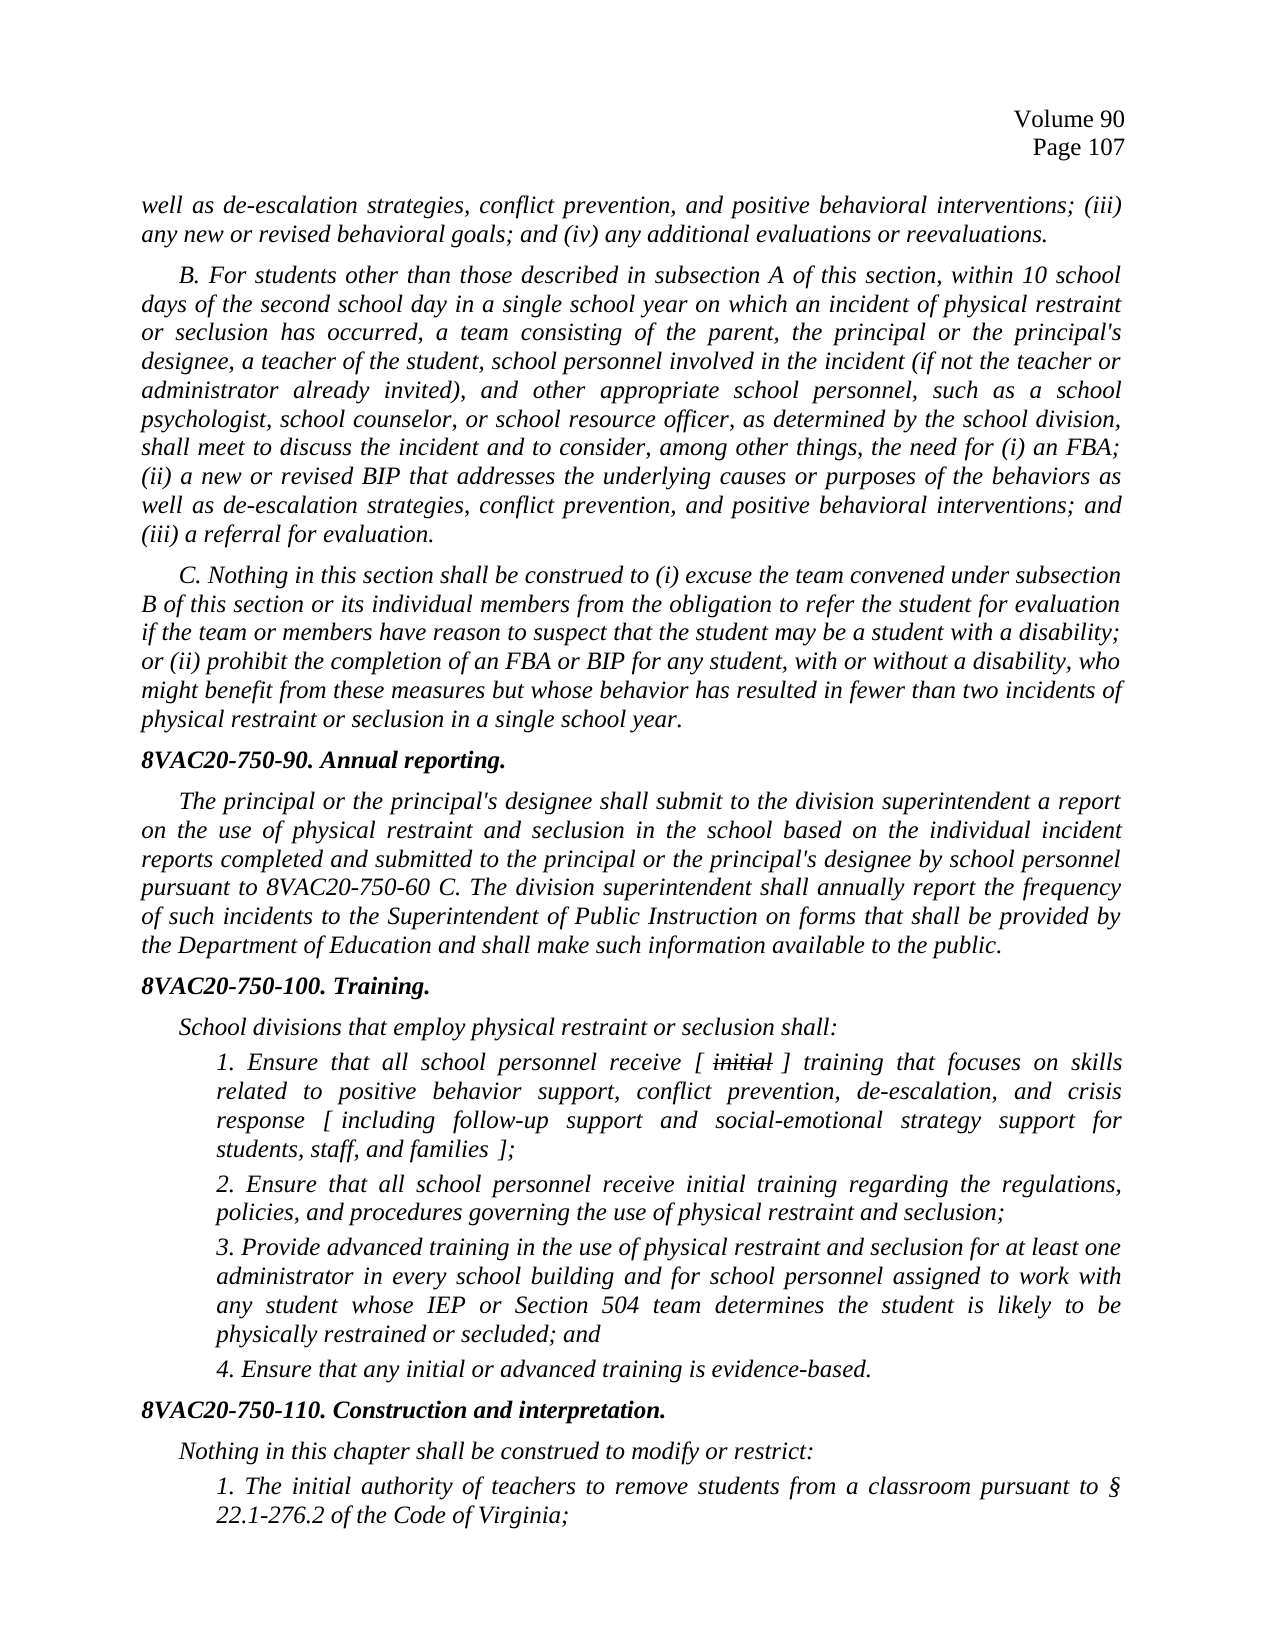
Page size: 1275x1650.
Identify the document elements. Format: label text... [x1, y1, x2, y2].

text B. For students other than those described in subsection A of this section, within 10 school days of the second school day in a single school year on which an incident of physical restraint or seclusion has occurred, a team consisting of the parent, the principal or the principal's designee, a teacher of the student, school personnel involved in the incident (if not the teacher or administrator already invited), and other appropriate school personnel, such as a school psychologist, school counselor, or school resource officer, as determined by the school division, shall meet to discuss the incident and to consider, among other things, the need for (i) an FBA; (ii) a new or revised BIP that addresses the underlying causes or purposes of the behaviors as well as de-escalation strategies, conflict prevention, and positive behavioral interventions; and (iii) a referral for evaluation. [141, 260, 1125, 547]
text 1. The initial authority of teachers to remove students from a classroom pursuant to § 22.1-276.2 of the Code of Virginia; [216, 1471, 1125, 1529]
text The principal or the principal's designee shall submit to the division superintendent a report on the use of physical restraint and seclusion in the school based on the individual incident reports completed and submitted to the principal or the principal's designee by school personnel pursuant to 8VAC20-750-60 C. The division superintendent shall annually report the frequency of such incidents to the Superintendent of Public Instruction on forms that shall be provided by the Department of Education and shall make such information available to the public. [141, 786, 1125, 959]
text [141, 190, 1125, 247]
text 8VAC20-750-90. Annual reporting. [141, 745, 1125, 774]
text 4. Ensure that any initial or advanced training is evidence-based. [216, 1354, 1125, 1382]
text 8VAC20-750-100. Training. [141, 971, 1125, 1000]
text 8VAC20-750-110. Construction and interpretation. [141, 1395, 1125, 1424]
text School divisions that employ physical restraint or seclusion shall: [141, 1012, 1125, 1041]
text 2. Ensure that all school personnel receive initial training regarding the regulations, policies, and procedures governing the use of physical restraint and seclusion; [216, 1169, 1125, 1226]
text 1. Ensure that all school personnel receive [ initial ] training that focuses on skills related to positive behavior support, conflict prevention, de-escalation, and crisis response [ including follow-up support and social-emotional strategy support for students, staff, and families ]; [216, 1047, 1125, 1162]
text 3. Provide advanced training in the use of physical restraint and seclusion for at least one administrator in every school building and for school personnel assigned to work with any student whose IEP or Section 504 team determines the student is likely to be physically restrained or secluded; and [216, 1232, 1125, 1347]
text C. Nothing in this section shall be construed to (i) excuse the team convened under subsection B of this section or its individual members from the obligation to refer the student for evaluation if the team or members have reason to suspect that the student may be a student with a disability; or (ii) prohibit the completion of an FBA or BIP for any student, with or without a disability, who might benefit from these measures but whose behavior has resulted in fewer than two incidents of physical restraint or seclusion in a single school year. [141, 560, 1125, 732]
text Nothing in this chapter shall be construed to modify or restrict: [141, 1436, 1125, 1465]
